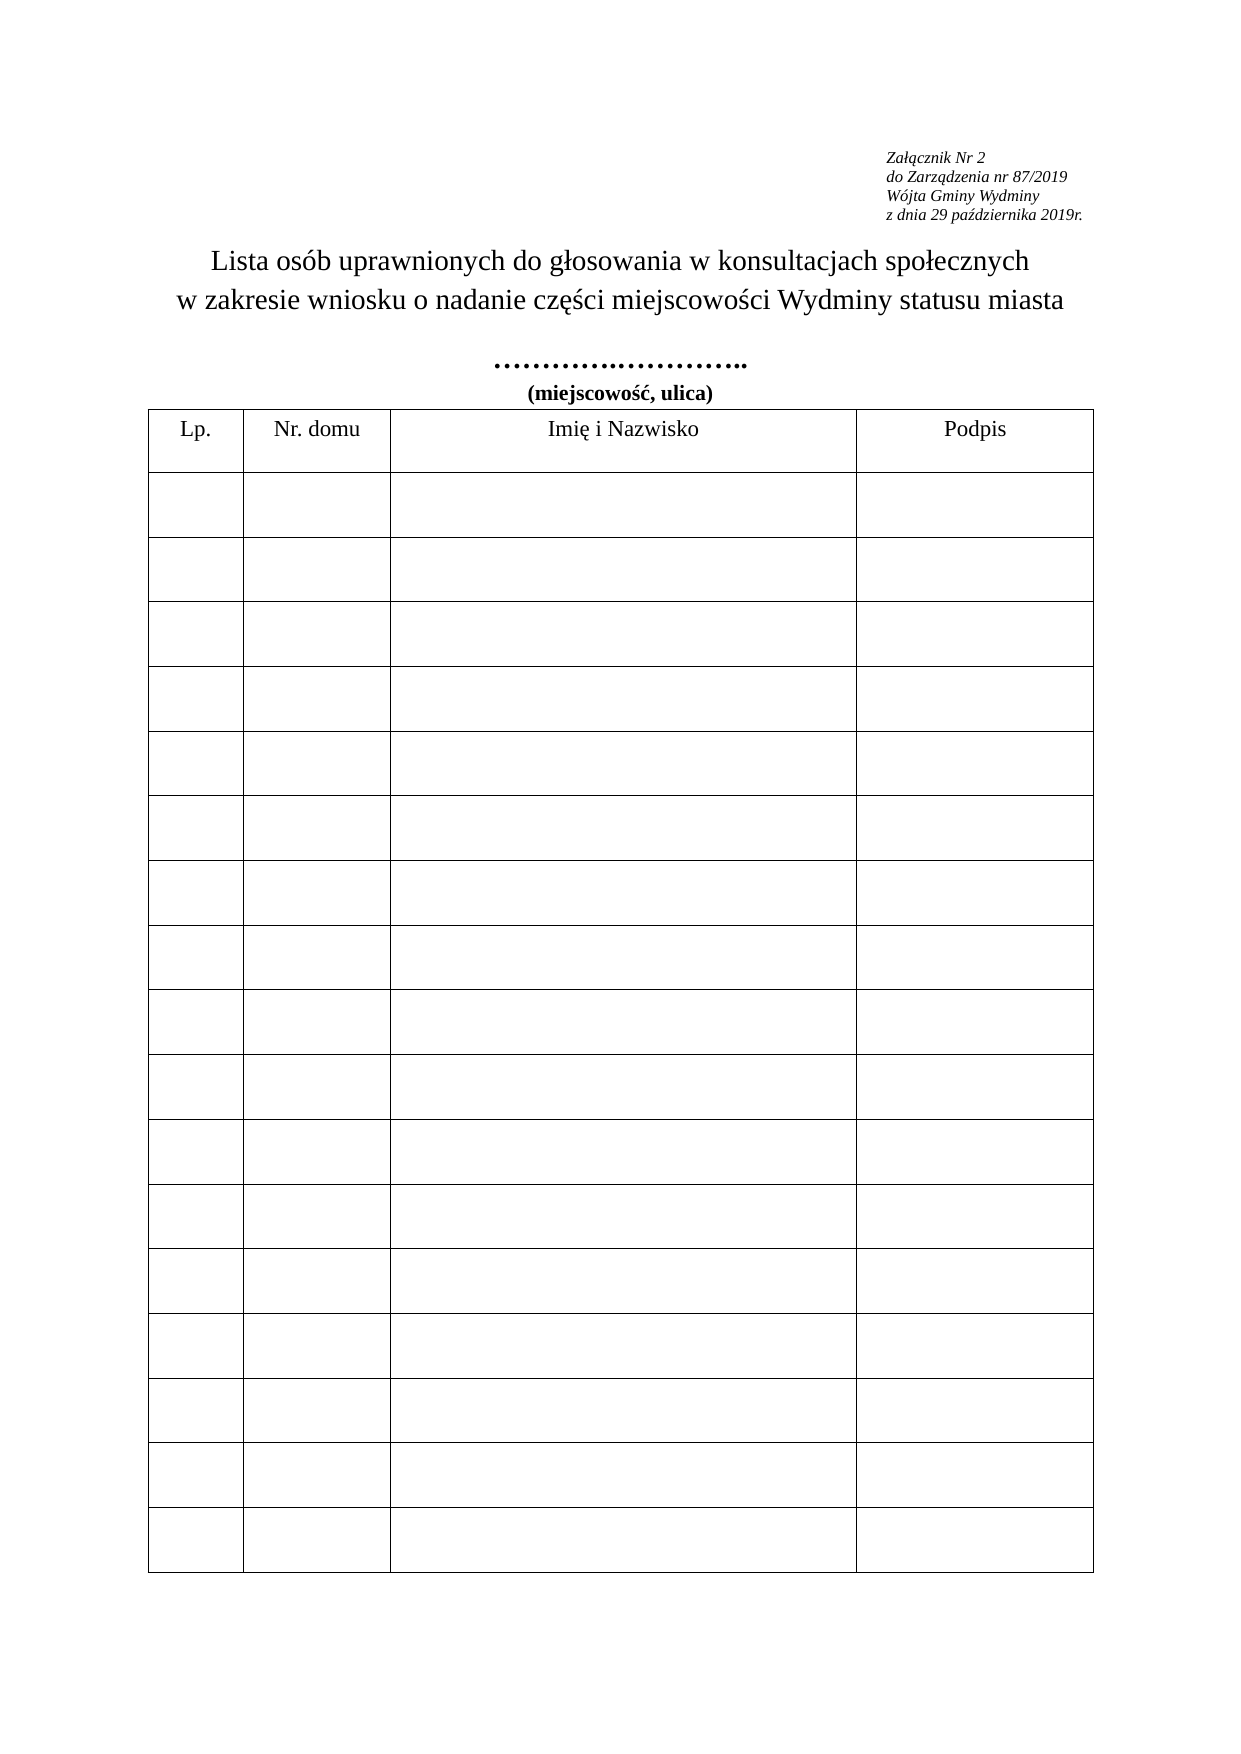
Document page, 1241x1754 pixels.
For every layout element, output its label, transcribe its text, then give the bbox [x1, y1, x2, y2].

table_cell [149, 990, 243, 1054]
table_cell [391, 473, 856, 537]
table_header Podpis [857, 410, 1093, 472]
table_cell [149, 1185, 243, 1248]
table_cell [857, 1508, 1093, 1572]
table_cell [149, 1249, 243, 1313]
table_cell [244, 538, 390, 601]
text Załącznik Nr 2 [266, 148, 1093, 167]
text ………….………….. [148, 341, 1093, 375]
table_cell [244, 1055, 390, 1119]
table_cell [391, 667, 856, 731]
table_cell [391, 1055, 856, 1119]
table_cell [149, 926, 243, 989]
table_cell [857, 1443, 1093, 1507]
table_cell [149, 473, 243, 537]
table_cell [149, 1443, 243, 1507]
table_cell [244, 796, 390, 860]
table_cell [149, 1055, 243, 1119]
table_cell [244, 667, 390, 731]
table_cell [857, 538, 1093, 601]
table_cell [391, 1314, 856, 1377]
table_cell [244, 1379, 390, 1442]
table_cell [244, 473, 390, 537]
table_cell [857, 667, 1093, 731]
table_cell [391, 1249, 856, 1313]
table_cell [391, 990, 856, 1054]
table_cell [391, 1443, 856, 1507]
table_cell [857, 1379, 1093, 1442]
table_cell [149, 861, 243, 925]
table_cell [244, 1185, 390, 1248]
table_cell [857, 602, 1093, 666]
table_cell [391, 796, 856, 860]
text do Zarządzenia nr 87/2019 [340, 167, 1093, 186]
table_cell [857, 1185, 1093, 1248]
table_cell [149, 796, 243, 860]
text Wójta Gminy Wydminy [266, 186, 1093, 205]
table_cell [391, 1379, 856, 1442]
table_cell [244, 990, 390, 1054]
table_cell [391, 926, 856, 989]
table_cell [244, 926, 390, 989]
table_cell [857, 1249, 1093, 1313]
table_cell [149, 732, 243, 795]
table_header Lp. [149, 410, 243, 472]
table_cell [149, 1120, 243, 1183]
table_cell [244, 732, 390, 795]
table_cell [149, 602, 243, 666]
table_cell [857, 861, 1093, 925]
table_cell [391, 1120, 856, 1183]
table_cell [244, 1443, 390, 1507]
text (miejscowość, ulica) [148, 380, 1093, 405]
table_cell [391, 1508, 856, 1572]
table_cell [857, 796, 1093, 860]
table_cell [391, 538, 856, 601]
table_cell [857, 1314, 1093, 1377]
table_cell [244, 602, 390, 666]
table_cell [857, 1120, 1093, 1183]
table_cell [391, 1185, 856, 1248]
table_cell [149, 538, 243, 601]
table_cell [244, 1249, 390, 1313]
table_cell [244, 861, 390, 925]
table_cell [244, 1314, 390, 1377]
table_header Imię i Nazwisko [391, 410, 856, 472]
table_cell [391, 732, 856, 795]
table_cell [391, 602, 856, 666]
table_header Nr. domu [244, 410, 390, 472]
table_cell [244, 1120, 390, 1183]
table_cell [857, 732, 1093, 795]
table_cell [149, 667, 243, 731]
table_cell [244, 1508, 390, 1572]
table_cell [149, 1314, 243, 1377]
table_cell [857, 926, 1093, 989]
text z dnia 29 października 2019r. [266, 205, 1093, 224]
table_cell [857, 1055, 1093, 1119]
table_cell [857, 990, 1093, 1054]
table_cell [857, 473, 1093, 537]
table_cell [391, 861, 856, 925]
table_cell [149, 1508, 243, 1572]
table_cell [149, 1379, 243, 1442]
text Lista osób uprawnionych do głosowania w konsultacjach społecznych w zakresie wniosku o nadanie części miejscowości Wydminy statusu miasta [148, 243, 1093, 316]
